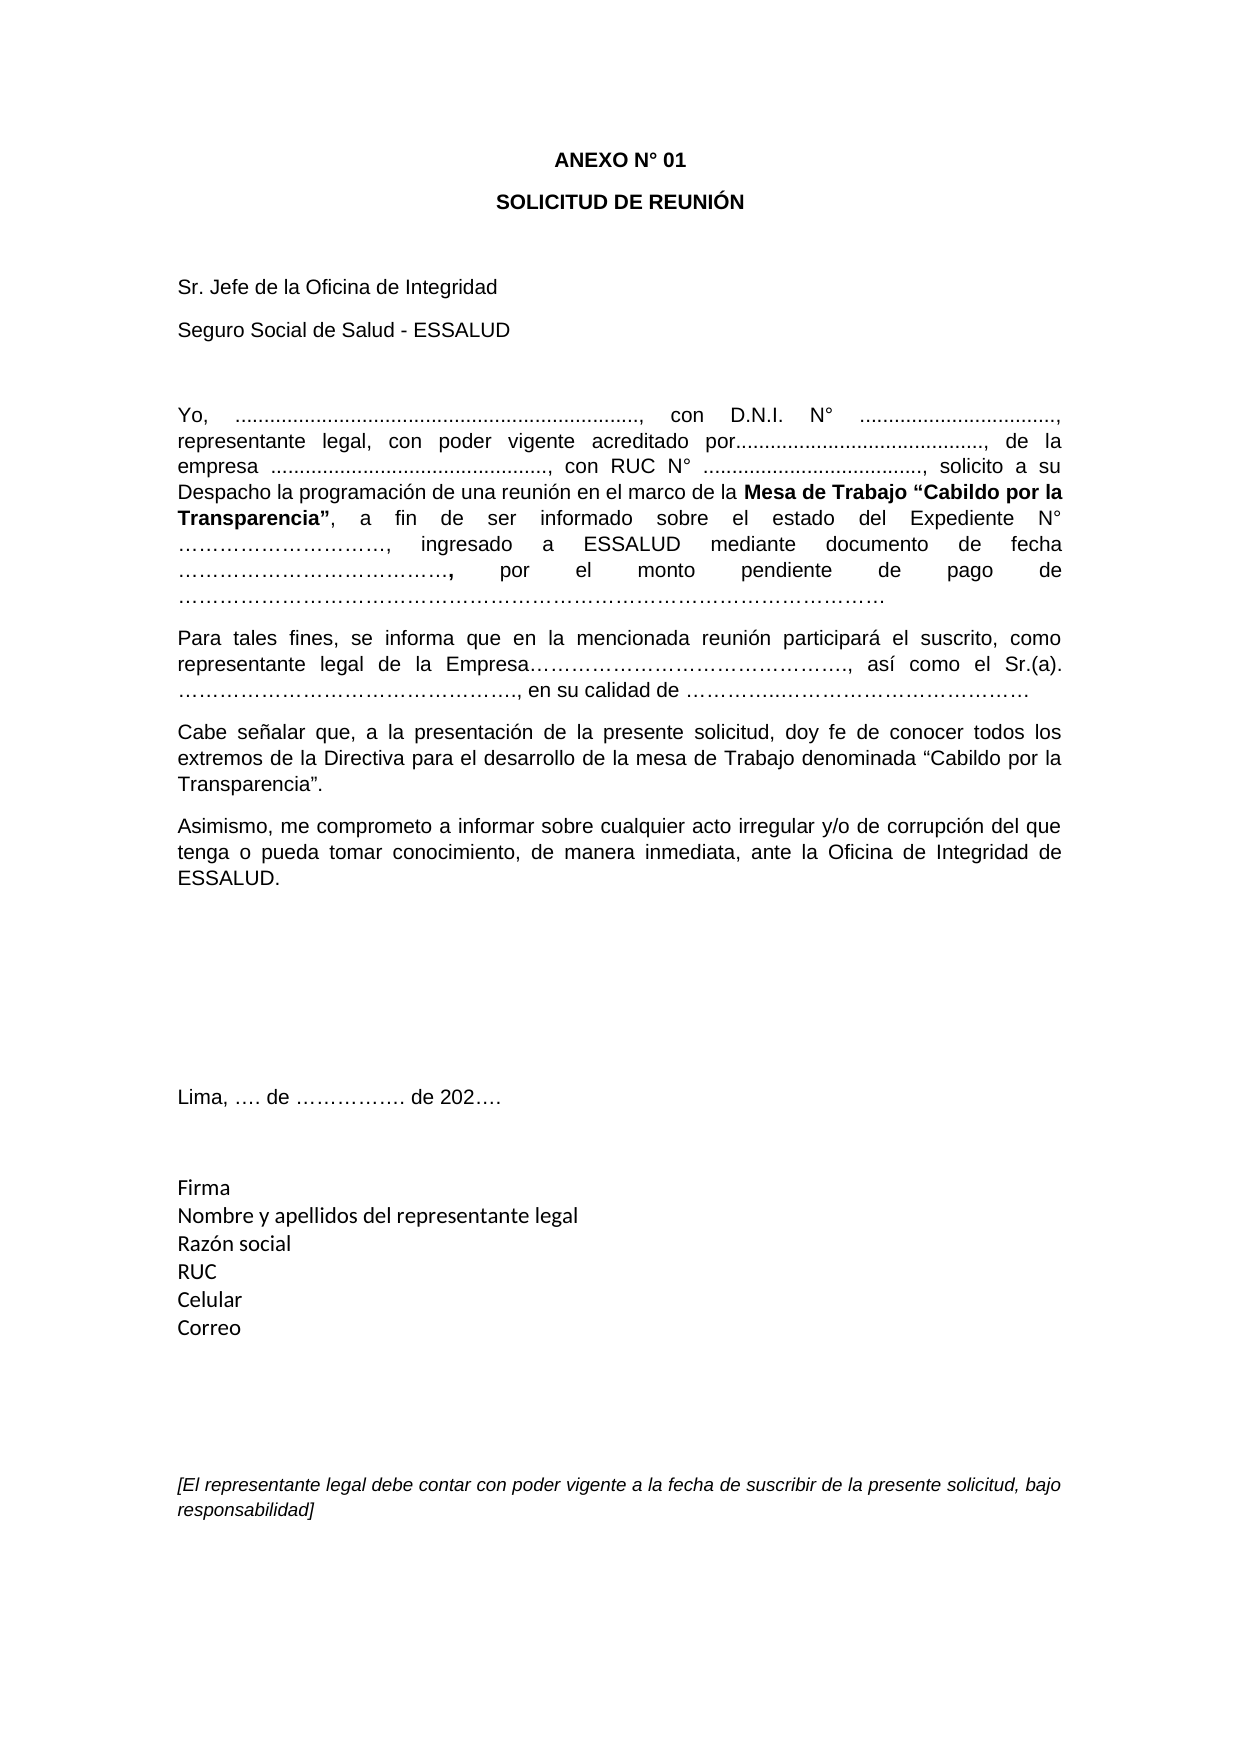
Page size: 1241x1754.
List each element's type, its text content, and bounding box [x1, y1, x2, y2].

text Firma [177, 1173, 1063, 1201]
text SOLICITUD DE REUNIÓN [177, 190, 1063, 214]
text Para tales fines, se informa que en la mencionada reunión participará el suscrito, como representante legal de la Empresa………………………………………., así como el Sr.(a). …………………………………………., en su calidad de …………..……………………………… [177, 626, 1063, 702]
text Yo, ......................................................................, con D.N.I. N° .................................., representante legal, con poder vigente acreditado por..........................................., de la empresa ................................................, con RUC N° ......................................, solicito a su Despacho la programación de una reunión en el marco de la Mesa de Trabajo “Cabildo por la Transparencia”, a fin de ser informado sobre el estado del Expediente N° …………………………, ingresado a ESSALUD mediante documento de fecha …………………………………, por el monto pendiente de pago de ………………………………………………………………………………………… [177, 403, 1063, 607]
text Seguro Social de Salud - ESSALUD [177, 318, 1063, 342]
text Lima, …. de ……………. de 202…. [177, 1085, 1063, 1109]
text RUC [177, 1257, 1063, 1286]
text Sr. Jefe de la Oficina de Integridad [177, 275, 1063, 299]
text Correo [177, 1313, 1063, 1342]
text Celular [177, 1286, 1063, 1313]
text Nombre y apellidos del representante legal [177, 1201, 1063, 1229]
text Cabe señalar que, a la presentación de la presente solicitud, doy fe de conocer todos los extremos de la Directiva para el desarrollo de la mesa de Trabajo denominada “Cabildo por la Transparencia”. [177, 720, 1063, 796]
text ANEXO N° 01 [177, 148, 1063, 172]
text [El representante legal debe contar con poder vigente a la fecha de suscribir de la presente solicitud, bajo responsabilidad] [177, 1474, 1063, 1520]
text Razón social [177, 1229, 1063, 1257]
text Asimismo, me comprometo a informar sobre cualquier acto irregular y/o de corrupción del que tenga o pueda tomar conocimiento, de manera inmediata, ante la Oficina de Integridad de ESSALUD. [177, 814, 1063, 890]
